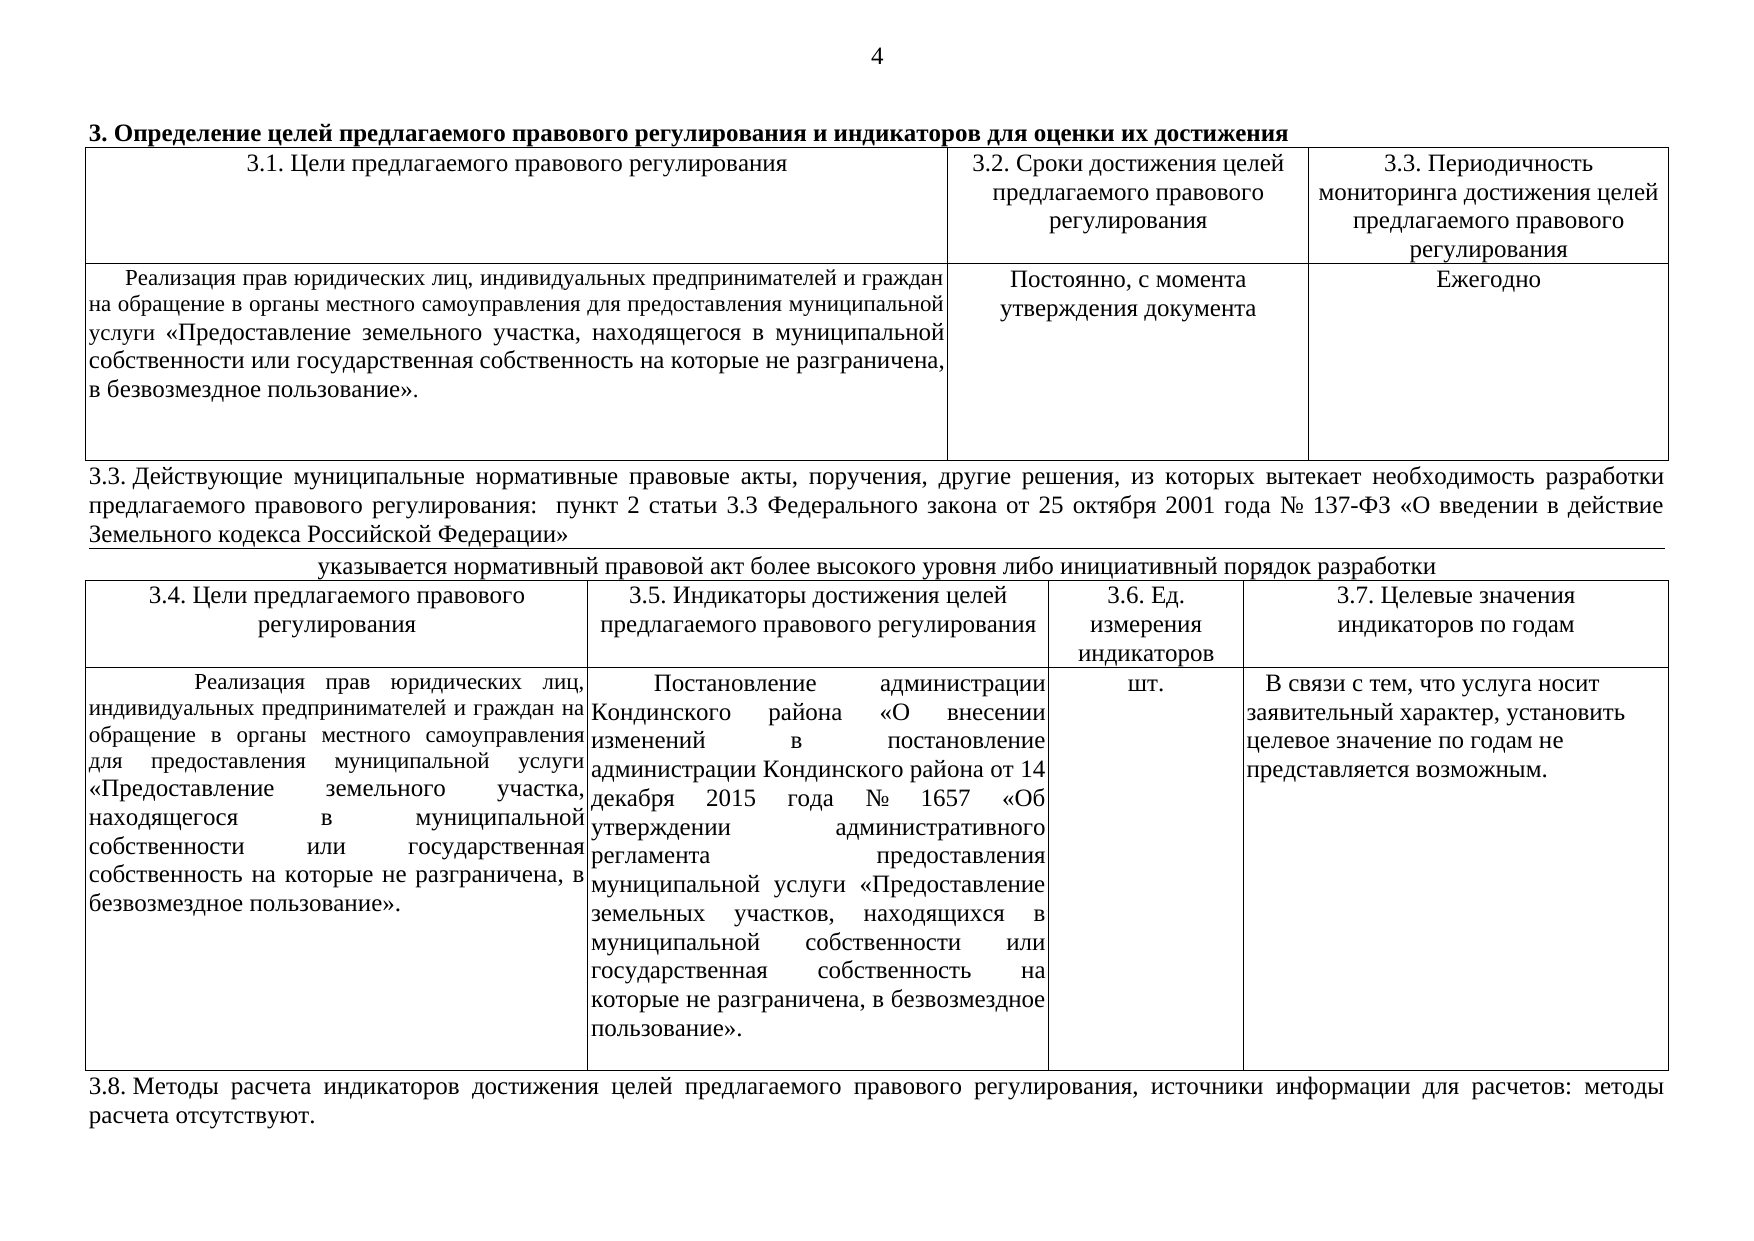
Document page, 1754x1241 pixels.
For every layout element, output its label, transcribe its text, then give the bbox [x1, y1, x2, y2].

table_cell Реализация прав юридических лиц, индивидуальных предпринимателей и граждан на обращение в органы местного самоуправления для предоставления муниципальной услуги «Предоставление земельного участка, находящегося в муниципальной собственности или государственная собственность на которые не разграничена, в безвозмездное пользование». [86, 264, 947, 460]
table_cell шт. [1049, 668, 1243, 1070]
table_cell Постоянно, с момента утверждения документа [948, 264, 1308, 460]
text 3.8. Методы расчета индикаторов достижения целей предлагаемого правового регулирования, источники информации для расчетов: методы расчета отсутствуют. [89, 1071, 1665, 1129]
table_header 3.5. Индикаторы достижения целей предлагаемого правового регулирования [588, 581, 1048, 667]
table_header 3.1. Цели предлагаемого правового регулирования [86, 148, 947, 263]
text 3. Определение целей предлагаемого правового регулирования и индикаторов для оценки их достижения [89, 118, 1665, 147]
table_header 3.4. Цели предлагаемого правового регулирования [86, 581, 587, 667]
table_cell Реализация прав юридических лиц, индивидуальных предпринимателей и граждан на обращение в органы местного самоуправления для предоставления муниципальной услуги «Предоставление земельного участка, находящегося в муниципальной собственности или государственная собственность на которые не разграничена, в безвозмездное пользование». [86, 668, 587, 1070]
table_header 3.6. Ед. измерения индикаторов [1049, 581, 1243, 667]
text 3.3. Действующие муниципальные нормативные правовые акты, поручения, другие решения, из которых вытекает необходимость разработки предлагаемого правового регулирования: пункт 2 статьи 3.3 Федерального закона от 25 октября 2001 года № 137-ФЗ «О введении в действие Земельного кодекса Российской Федерации» [89, 461, 1665, 548]
text указывается нормативный правовой акт более высокого уровня либо инициативный порядок разработки [89, 549, 1665, 579]
table_cell В связи с тем, что услуга носит заявительный характер, установить целевое значение по годам не представляется возможным. [1244, 668, 1668, 1070]
table_header 3.2. Сроки достижения целей предлагаемого правового регулирования [948, 148, 1308, 263]
table_cell Постановление администрации Кондинского района «О внесении изменений в постановление администрации Кондинского района от 14 декабря 2015 года № 1657 «Об утверждении административного регламента предоставления муниципальной услуги «Предоставление земельных участков, находящихся в муниципальной собственности или государственная собственность на которые не разграничена, в безвозмездное пользование». [588, 668, 1048, 1070]
table_header 3.7. Целевые значения индикаторов по годам [1244, 581, 1668, 667]
table_cell Ежегодно [1309, 264, 1668, 460]
table_header 3.3. Периодичность мониторинга достижения целей предлагаемого правового регулирования [1309, 148, 1668, 263]
